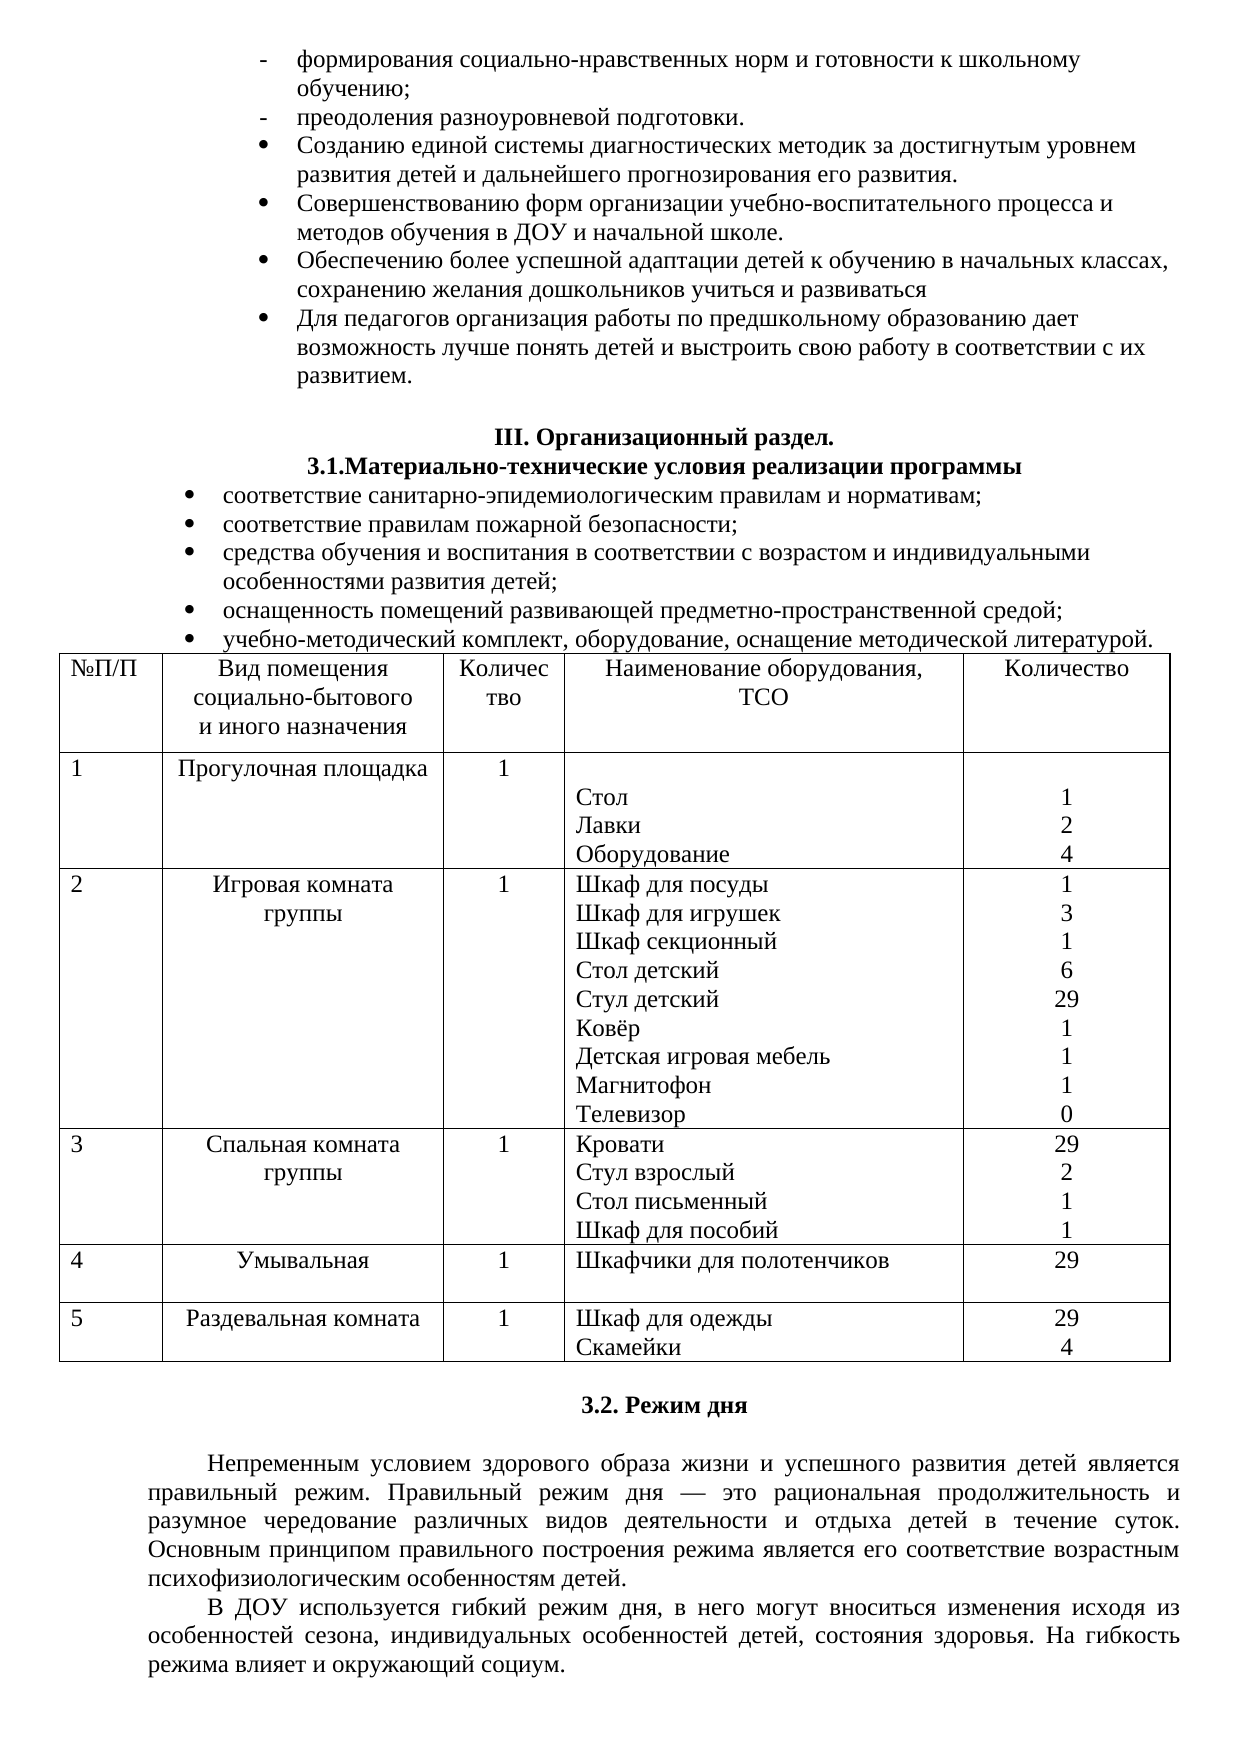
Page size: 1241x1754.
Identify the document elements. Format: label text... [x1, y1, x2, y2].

list формирования социально-нравственных норм и готовности к школьному обучению; [259, 44, 1181, 102]
text 3.2. Режим дня [148, 1391, 1181, 1419]
table_cell Умывальная [163, 1245, 443, 1302]
table_header Вид помещения социально-бытового и иного назначения [163, 654, 443, 752]
table_header Наименование оборудования, ТСО [565, 654, 963, 752]
list Обеспечению более успешной адаптации детей к обучению в начальных классах, сохранению желания дошкольников учиться и развиваться [259, 246, 1181, 303]
table_cell 1 [444, 1303, 564, 1361]
table_cell Кровати Стул взрослый Стол письменный Шкаф для пособий [565, 1129, 963, 1244]
list преодоления разноуровневой подготовки. [259, 102, 1181, 131]
table_cell 1 3 1 6 29 1 1 1 0 [964, 869, 1169, 1128]
table_header Количество [444, 654, 564, 752]
table_cell 1 [444, 869, 564, 1128]
text В ДОУ используется гибкий режим дня, в него могут вноситься изменения исходя из особенностей сезона, индивидуальных особенностей детей, состояния здоровья. На гибкость режима влияет и окружающий социум. [148, 1592, 1181, 1678]
table_cell 2 [60, 869, 162, 1128]
table_cell 3 [60, 1129, 162, 1244]
table_cell Раздевальная комната [163, 1303, 443, 1361]
list соответствие санитарно-эпидемиологическим правилам и нормативам; [185, 480, 1181, 509]
table_cell 1 [60, 753, 162, 868]
text 3.1.Материально-технические условия реализации программы [148, 451, 1181, 480]
table_cell Спальная комната группы [163, 1129, 443, 1244]
table_cell 1 [444, 1129, 564, 1244]
text III. Организационный раздел. [148, 422, 1181, 451]
table_cell 1 [444, 753, 564, 868]
table_cell Шкафчики для полотенчиков [565, 1245, 963, 1302]
table_cell Игровая комната группы [163, 869, 443, 1128]
list учебно-методический комплект, оборудование, оснащение методической литературой. [185, 624, 1181, 652]
table_cell Стол Лавки Оборудование [565, 753, 963, 868]
table_cell 1 2 4 [964, 753, 1169, 868]
table_header №П/П [60, 654, 162, 752]
table_cell 29 2 1 1 [964, 1129, 1169, 1244]
table_cell 1 [444, 1245, 564, 1302]
list оснащенность помещений развивающей предметно-пространственной средой; [185, 595, 1181, 624]
table_header Количество [964, 654, 1169, 752]
list соответствие правилам пожарной безопасности; [185, 509, 1181, 537]
list Для педагогов организация работы по предшкольному образованию дает возможность лучше понять детей и выстроить свою работу в соответствии с их развитием. [259, 303, 1181, 389]
table_cell 29 4 [964, 1303, 1169, 1361]
table_cell 4 [60, 1245, 162, 1302]
list средства обучения и воспитания в соответствии с возрастом и индивидуальными особенностями развития детей; [185, 537, 1181, 595]
table_cell 5 [60, 1303, 162, 1361]
table_cell 29 [964, 1245, 1169, 1302]
list Совершенствованию форм организации учебно-воспитательного процесса и методов обучения в ДОУ и начальной школе. [259, 188, 1181, 246]
list Созданию единой системы диагностических методик за достигнутым уровнем развития детей и дальнейшего прогнозирования его развития. [259, 131, 1181, 188]
table_cell Прогулочная площадка [163, 753, 443, 868]
table_cell Шкаф для посуды Шкаф для игрушек Шкаф секционный Стол детский Стул детский Ковёр Детская игровая мебель Магнитофон Телевизор [565, 869, 963, 1128]
text Непременным условием здорового образа жизни и успешного развития детей является правильный режим. Правильный режим дня — это рациональная продолжительность и разумное чередование различных видов деятельности и отдыха детей в течение суток. Основным принципом правильного построения режима является его соответствие возрастным психофизиологическим особенностям детей. [148, 1448, 1181, 1592]
table_cell Шкаф для одежды Скамейки [565, 1303, 963, 1361]
